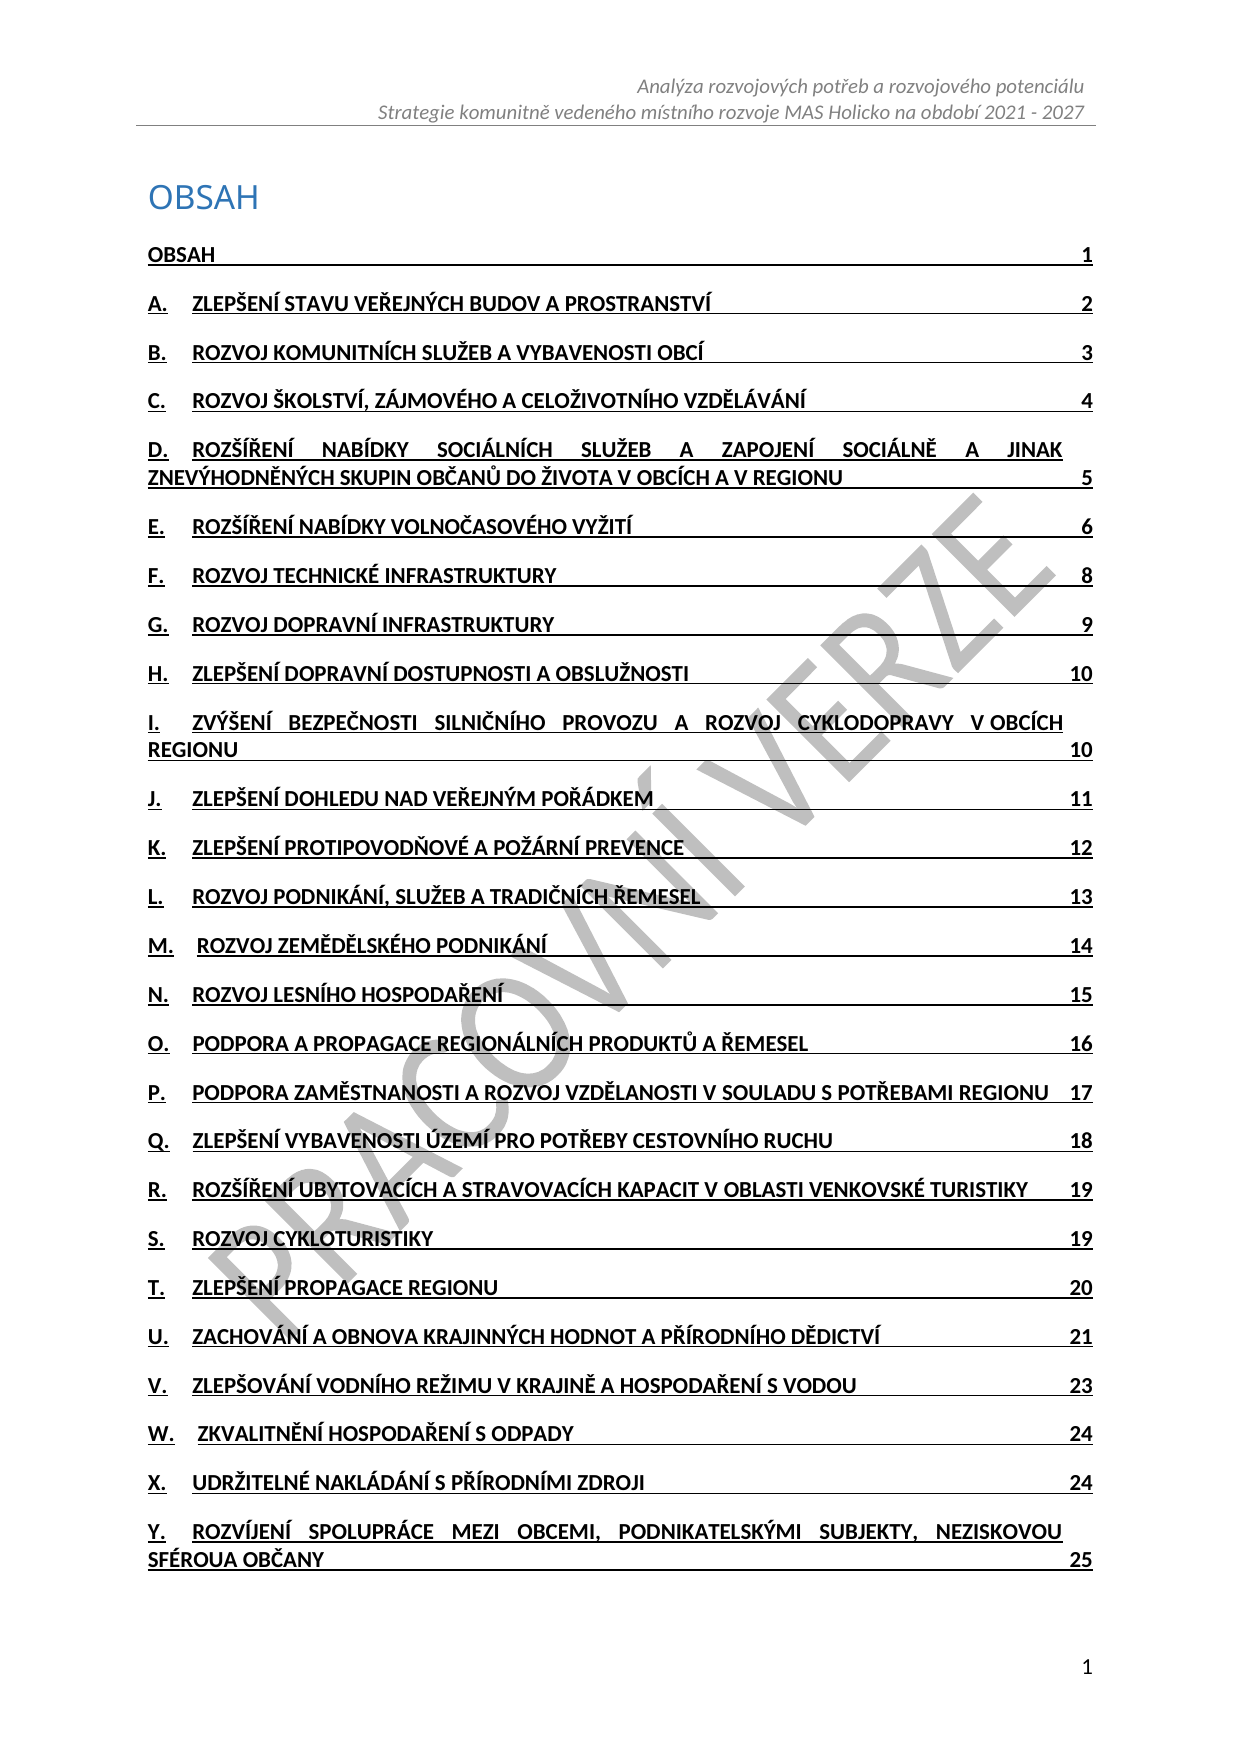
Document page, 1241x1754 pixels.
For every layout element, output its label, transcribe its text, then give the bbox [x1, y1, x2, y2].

text M. ROZVOJ ZEMĚDĚLSKÉHO PODNIKÁNÍ 14 [148, 931, 1063, 959]
text O. PODPORA A PROPAGACE REGIONÁLNÍCH PRODUKTŮ A ŘEMESEL 16 [148, 1029, 1063, 1057]
text Y. ROZVÍJENÍ SPOLUPRÁCE MEZI OBCEMI, PODNIKATELSKÝMI SUBJEKTY, NEZISKOVOU SFÉROua obČANY 25 [148, 1517, 1063, 1569]
text W. ZKVALITNĚNÍ HOSPODAŘENÍ S ODPADY 24 [148, 1419, 1063, 1448]
subtitle OBSAH [148, 174, 1093, 219]
text G. ROZVOJ DOPRAVNÍ INFRASTRUKTURY 9 [148, 610, 1063, 638]
text U. ZACHOVÁNÍ A OBNOVA KRAJINNÝCH HODNOT A PŘÍRODNÍHO DĚDICTVÍ 21 [148, 1322, 1063, 1350]
text B. ROZVOJ KOMUNITNÍCH SLUŽEB A VYBAVENOSTI OBCÍ 3 [148, 338, 1063, 366]
text J. ZLEPŠENÍ DOHLEDU NAD VEŘEJNÝM POŘÁDKEM 11 [148, 784, 1063, 812]
text E. ROZŠÍŘENÍ NABÍDKY VOLNOČASOVÉHO VYŽITÍ 6 [148, 512, 1063, 540]
text P. PODPORA ZAMĚSTNANOSTI A ROZVOJ VZDĚLANOSTI V SOULADU S POTŘEBAMI REGIONU 17 [148, 1078, 1063, 1106]
text S. ROZVOJ CYKLOTURISTIKY 19 [148, 1224, 1063, 1252]
text C. ROZVOJ ŠKOLSTVÍ, ZÁJMOVÉHO A CELOŽIVOTNÍHO VZDĚLÁVÁNÍ 4 [148, 386, 1063, 414]
text R. ROZŠÍŘENÍ UBYTOVACÍCH A STRAVOVACÍCH KAPACIT V OBLASTI VENKOVSKÉ TURISTIKY 19 [148, 1175, 1063, 1203]
text D. ROZŠÍŘENÍ NABÍDKY SOCIÁLNÍCH SLUŽEB A ZAPOJENÍ SOCIÁLNĚ A JINAK ZNEVÝHODNĚNÝCH SKUPIN OBČANŮ DO ŽIVOTA V OBCÍCH A V REGIONU 5 [148, 435, 1063, 487]
text X. UDRŽITELNÉ NAKLÁDÁNÍ S PŘÍRODNÍMI ZDROJI 24 [148, 1468, 1063, 1496]
text K. ZLEPŠENÍ PROTIPOVODŇOVÉ A POŽÁRNÍ PREVENCE 12 [148, 833, 1063, 861]
text V. ZLEPŠOVÁNÍ VODNÍHO REŽIMU V KRAJINĚ A HOSPODAŘENÍ S VODOU 23 [148, 1371, 1063, 1399]
text OBSAH 1 [148, 240, 1063, 264]
text F. ROZVOJ TECHNICKÉ INFRASTRUKTURY 8 [148, 561, 1063, 589]
text L. ROZVOJ PODNIKÁNÍ, SLUŽEB A TRADIČNÍCH ŘEMESEL 13 [148, 882, 1063, 910]
text T. ZLEPŠENÍ PROPAGACE REGIONU 20 [148, 1273, 1063, 1301]
text Q. ZLEPŠENÍ VYBAVENOSTI ÚZEMÍ PRO POTŘEBY CESTOVNÍHO RUCHU 18 [148, 1126, 1063, 1154]
text A. ZLEPŠENÍ STAVU VEŘEJNÝCH BUDOV A PROSTRANSTVÍ 2 [148, 289, 1063, 317]
text H. ZLEPŠENÍ DOPRAVNÍ DOSTUPNOSTI A OBSLUŽNOSTI 10 [148, 659, 1063, 687]
text N. ROZVOJ LESNÍHO HOSPODAŘENÍ 15 [148, 980, 1063, 1008]
text I. ZVÝŠENÍ BEZPEČNOSTI SILNIČNÍHO PROVOZU A ROZVOJ CYKLODOPRAVY V OBCÍCH REGIONU 10 [148, 708, 1063, 760]
